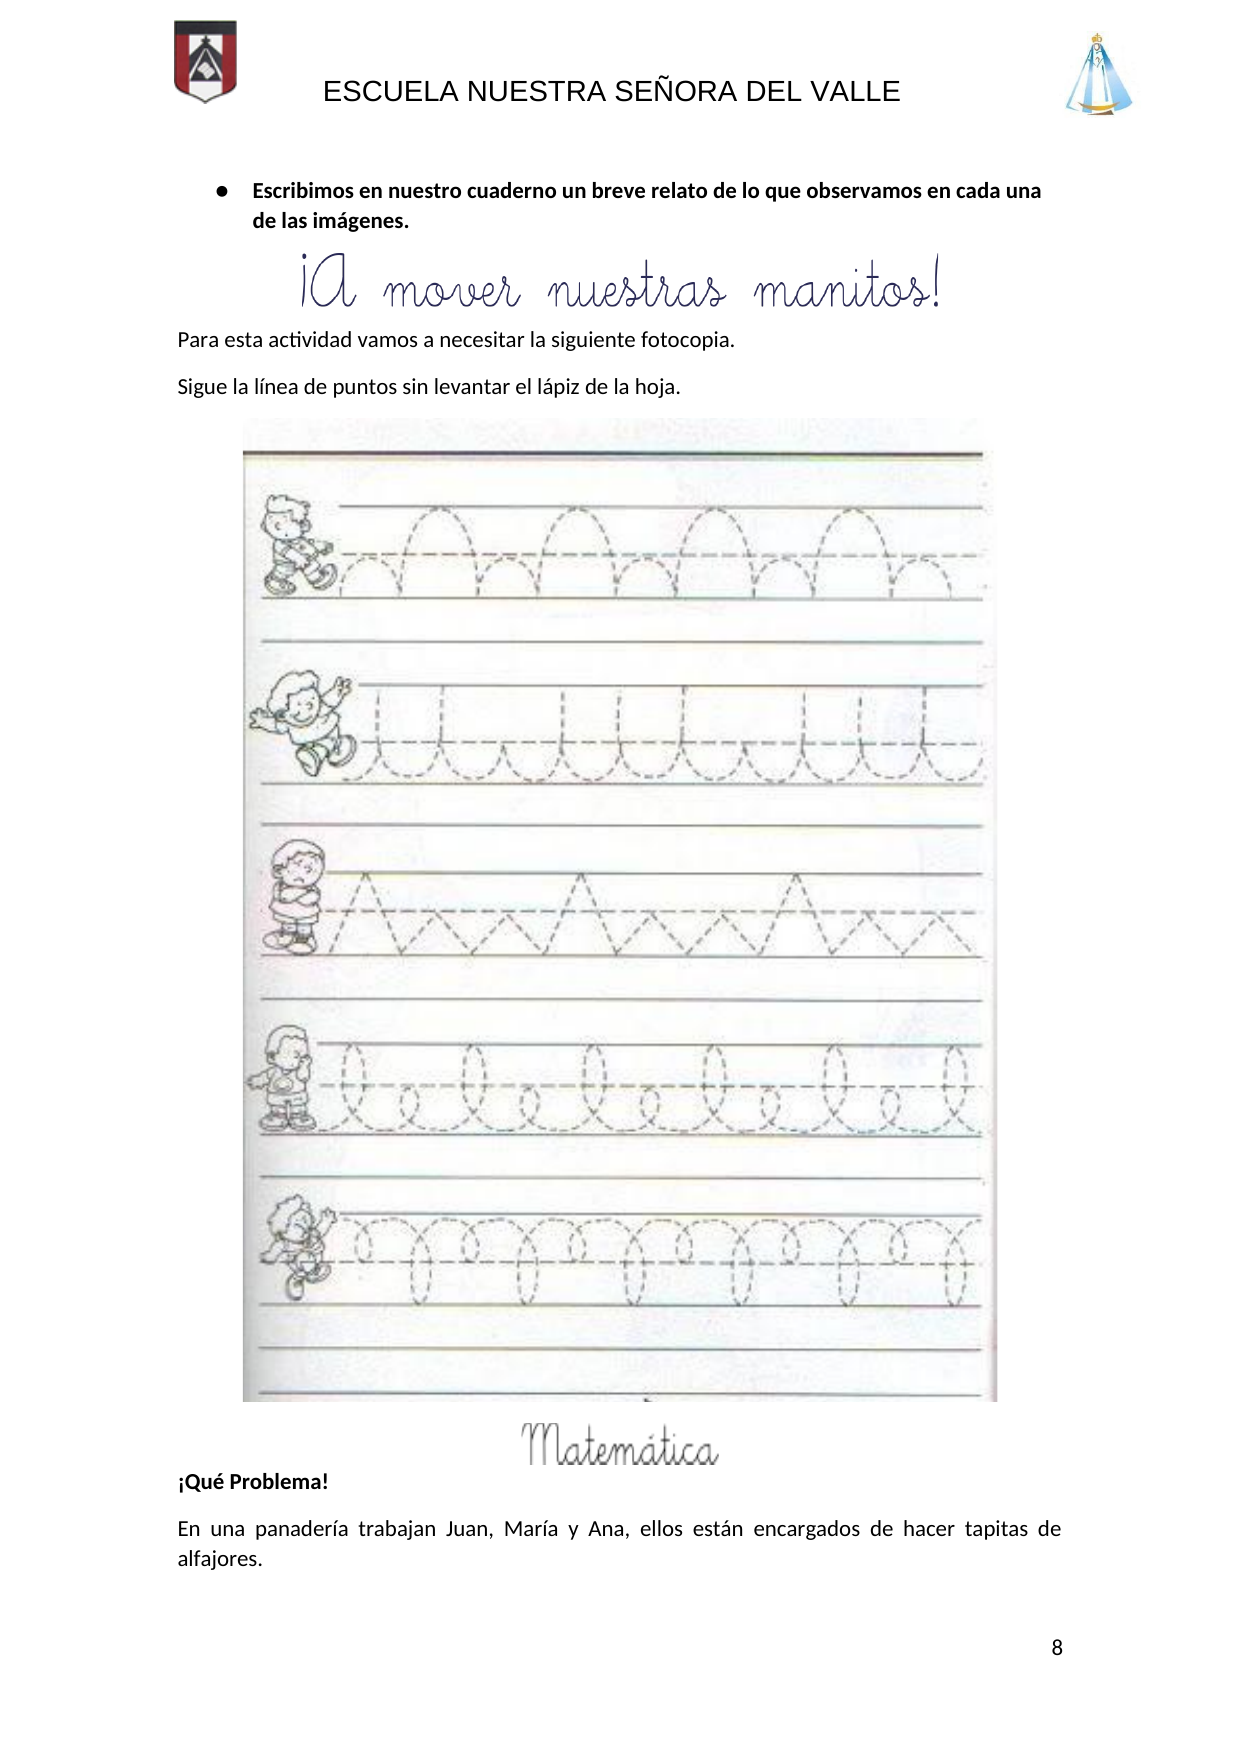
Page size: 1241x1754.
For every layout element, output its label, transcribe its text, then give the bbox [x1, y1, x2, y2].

text ¡Qué Problema! [177, 1467, 1063, 1495]
picture [1053, 22, 1142, 124]
list Escribimos en nuestro cuaderno un breve relato de lo que observamos en cada una de las imágenes. [215, 176, 1063, 234]
picture [242, 418, 998, 1402]
text Sigue la línea de puntos sin levantar el lápiz de la hoja. [177, 372, 1063, 400]
text En una panadería trabajan Juan, María y Ana, ellos están encargados de hacer tapitas de alfajores. [177, 1514, 1063, 1572]
picture [302, 253, 939, 307]
picture [521, 1423, 719, 1465]
text Para esta actividad vamos a necesitar la siguiente fotocopia. [177, 325, 1063, 353]
picture [174, 20, 237, 104]
